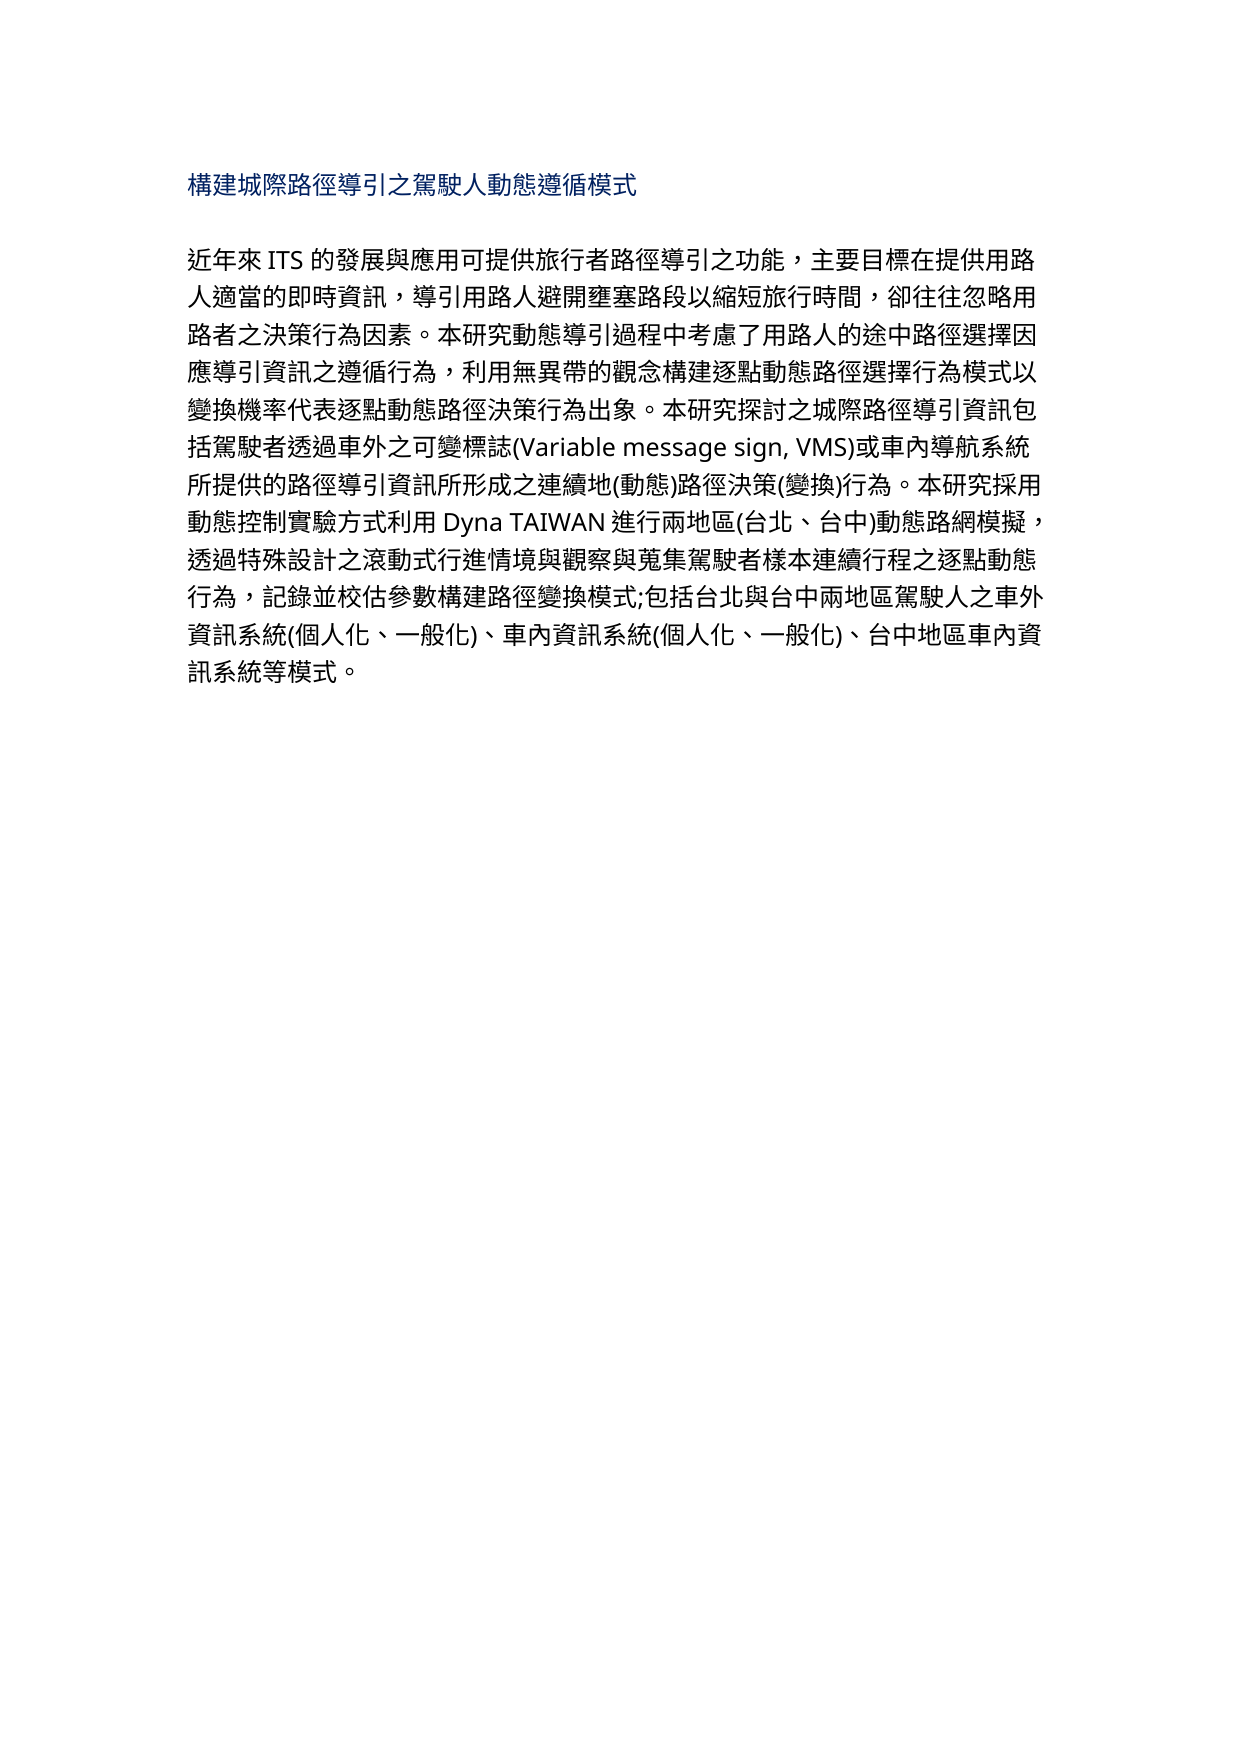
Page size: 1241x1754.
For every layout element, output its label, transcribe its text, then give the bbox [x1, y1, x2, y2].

text 構建城際路徑導引之駕駛人動態遵循模式 [187, 164, 1053, 202]
text 近年來ITS 的發展與應用可提供旅行者路徑導引之功能，主要目標在提供用路人適當的即時資訊，導引用路人避開壅塞路段以縮短旅行時間，卻往往忽略用路者之決策行為因素。本研究動態導引過程中考慮了用路人的途中路徑選擇因應導引資訊之遵循行為，利用無異帶的觀念構建逐點動態路徑選擇行為模式以變換機率代表逐點動態路徑決策行為出象。本研究探討之城際路徑導引資訊包括駕駛者透過車外之可變標誌(Variable message sign, VMS)或車內導航系統所提供的路徑導引資訊所形成之連續地(動態)路徑決策(變換)行為。本研究採用動態控制實驗方式利用Dyna TAIWAN進行兩地區(台北、台中)動態路網模擬，透過特殊設計之滾動式行進情境與觀察與蒐集駕駛者樣本連續行程之逐點動態行為，記錄並校估參數構建路徑變換模式;包括台北與台中兩地區駕駛人之車外資訊系統(個人化、一般化)、車內資訊系統(個人化、一般化)、台中地區車內資訊系統等模式。 [187, 239, 1053, 689]
